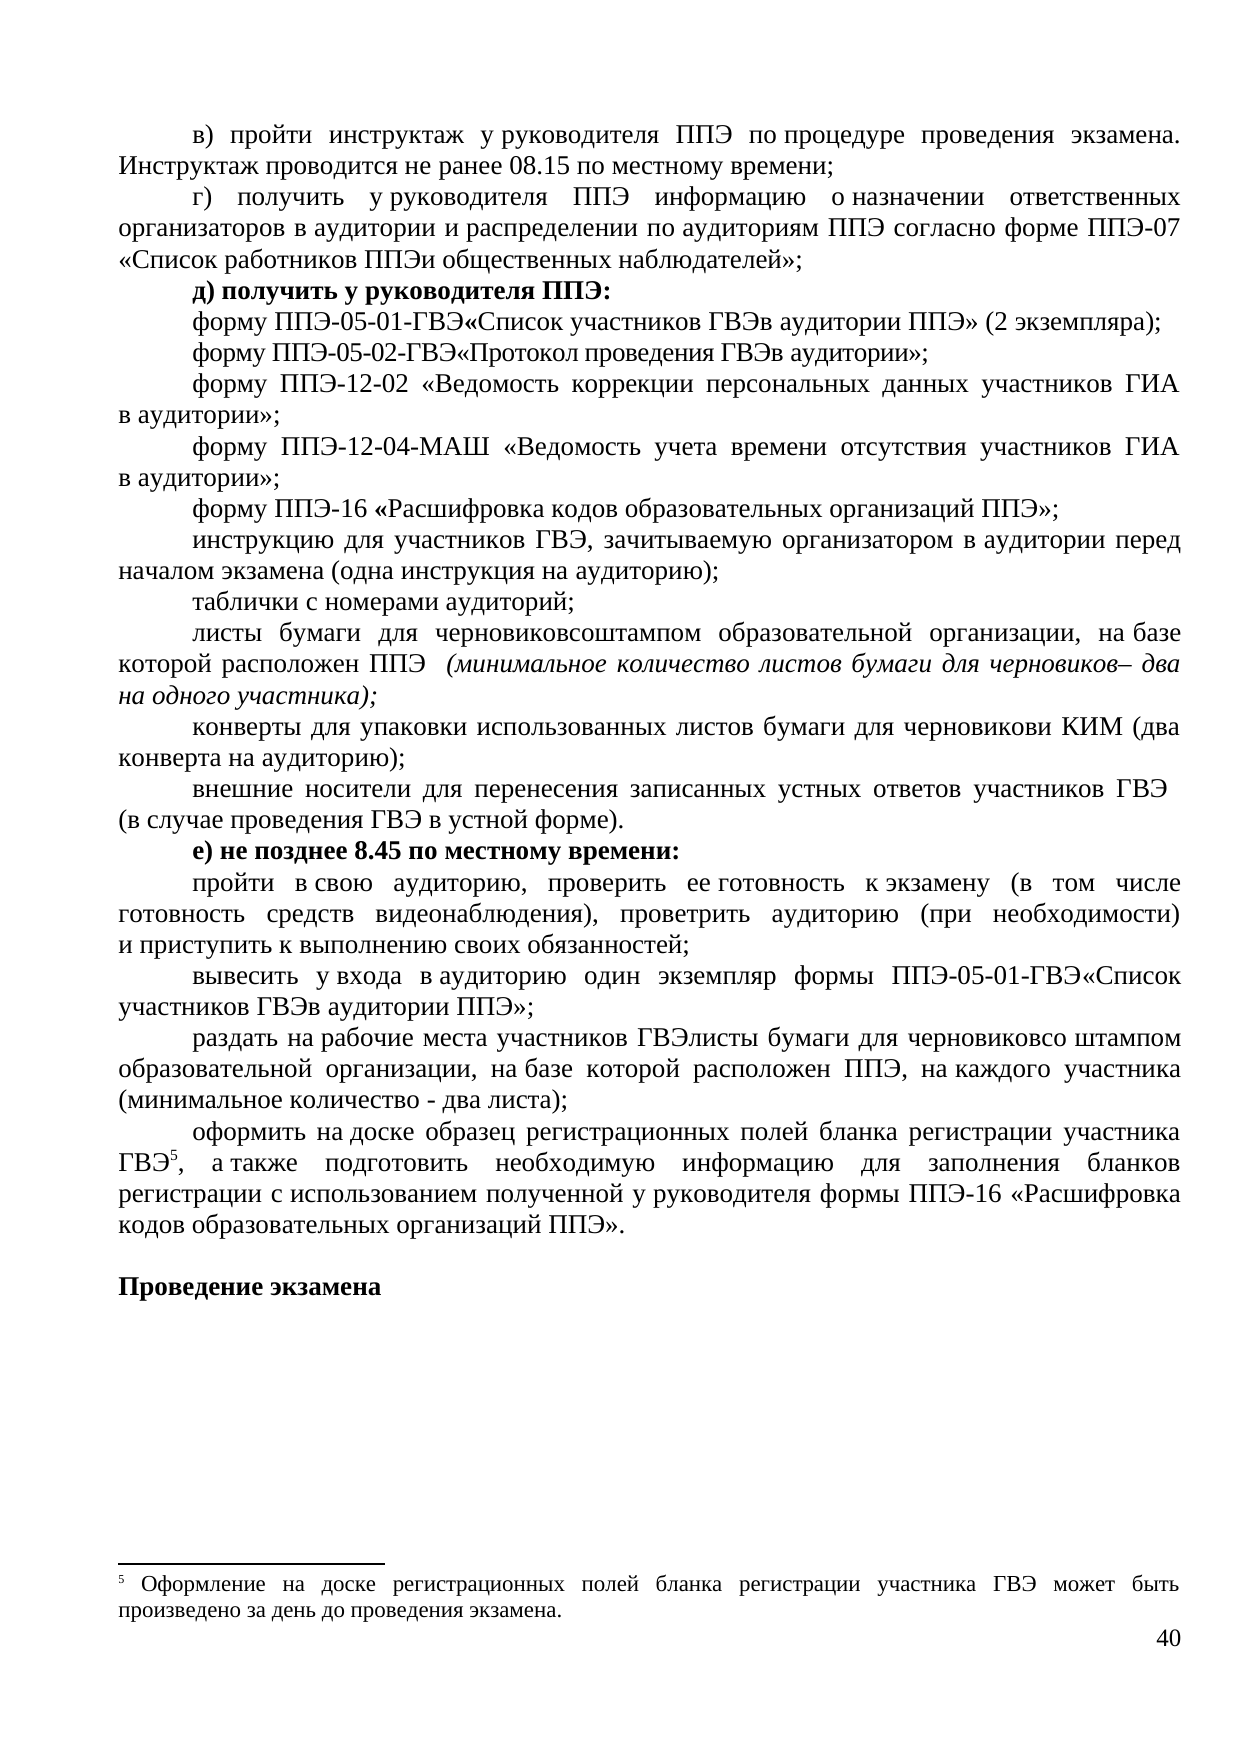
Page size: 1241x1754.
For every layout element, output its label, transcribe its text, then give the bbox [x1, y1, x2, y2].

text вывесить у входа в аудиторию один экземпляр формы ППЭ-05-01-ГВЭ«Список участников ГВЭв аудитории ППЭ»; [118, 959, 1181, 1021]
text форму ППЭ-16 «Расшифровка кодов образовательных организаций ППЭ»; [118, 492, 1181, 523]
text оформить на доске образец регистрационных полей бланка регистрации участника ГВЭ, а также подготовить необходимую информацию для заполнения бланков регистрации с использованием полученной у руководителя формы ППЭ-16 «Расшифровка кодов образовательных организаций ППЭ». [118, 1115, 1181, 1239]
text Проведение экзамена [118, 1271, 1181, 1302]
text г) получить у руководителя ППЭ информацию о назначении ответственных организаторов в аудитории и распределении по аудиториям ППЭ согласно форме ППЭ-07 «Список работников ППЭи общественных наблюдателей»; [118, 180, 1181, 274]
text форму ППЭ-12-04-МАШ «Ведомость учета времени отсутствия участников ГИА в аудитории»; [118, 429, 1181, 492]
text пройти в свою аудиторию, проверить ее готовность к экзамену (в том числе готовность средств видеонаблюдения), проветрить аудиторию (при необходимости) и приступить к выполнению своих обязанностей; [118, 866, 1181, 959]
text инструкцию для участников ГВЭ, зачитываемую организатором в аудитории перед началом экзамена (одна инструкция на аудиторию); [118, 523, 1181, 585]
text внешние носители для перенесения записанных устных ответов участников ГВЭ (в случае проведения ГВЭ в устной форме). [118, 772, 1181, 834]
text форму ППЭ-12-02 «Ведомость коррекции персональных данных участников ГИА в аудитории»; [118, 367, 1181, 429]
text в) пройти инструктаж у руководителя ППЭ по процедуре проведения экзамена. Инструктаж проводится не ранее 08.15 по местному времени; [118, 118, 1181, 180]
text конверты для упаковки использованных листов бумаги для черновикови КИМ (два конверта на аудиторию); [118, 710, 1181, 772]
text форму ППЭ-05-01-ГВЭ«Список участников ГВЭв аудитории ППЭ» (2 экземпляра); [118, 305, 1181, 336]
text е) не позднее 8.45 по местному времени: [118, 834, 1181, 866]
text форму ППЭ-05-02-ГВЭ«Протокол проведения ГВЭв аудитории»; [118, 336, 1181, 367]
text раздать на рабочие места участников ГВЭлисты бумаги для черновиковсо штампом образовательной организации, на базе которой расположен ППЭ, на каждого участника (минимальное количество - два листа); [118, 1021, 1181, 1115]
text д) получить у руководителя ППЭ: [118, 274, 1181, 305]
text таблички с номерами аудиторий; [118, 585, 1181, 616]
text листы бумаги для черновиковсоштампом образовательной организации, на базе которой расположен ППЭ (минимальное количество листов бумаги для черновиков– два на одного участника); [118, 616, 1181, 710]
